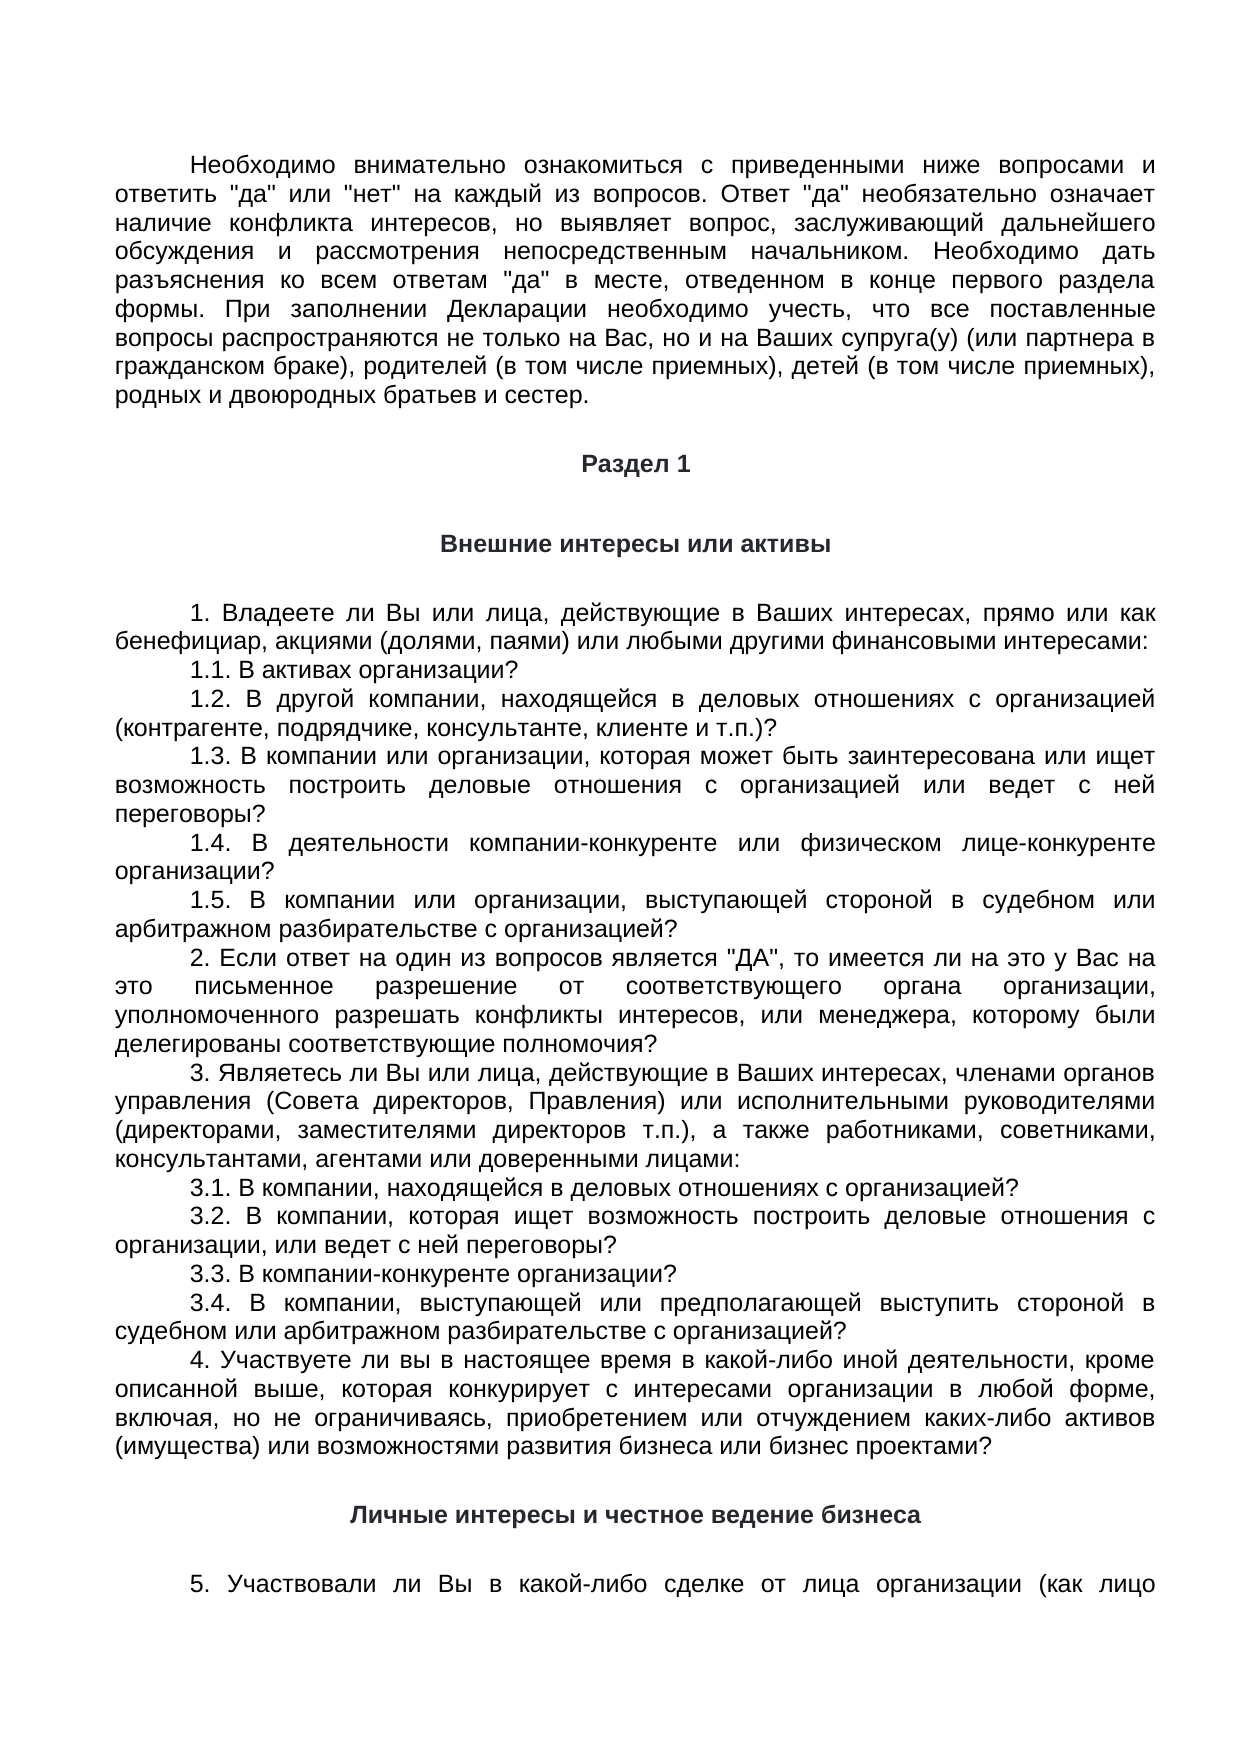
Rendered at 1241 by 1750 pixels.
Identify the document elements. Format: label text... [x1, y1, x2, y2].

text 2. Если ответ на один из вопросов является "ДА", то имеется ли на это у Вас на это письменное разрешение от соответствующего органа организации, уполномоченного разрешать конфликты интересов, или менеджера, которому были делегированы соответствующие полномочия? [114, 942, 1157, 1057]
text 3.4. В компании, выступающей или предполагающей выступить стороной в судебном или арбитражном разбирательстве с организацией? [114, 1287, 1157, 1345]
text 1.4. В деятельности компании-конкуренте или физическом лице-конкуренте организации? [114, 827, 1157, 885]
text 1.5. В компании или организации, выступающей стороной в судебном или арбитражном разбирательстве с организацией? [114, 885, 1157, 942]
subtitle Личные интересы и честное ведение бизнеса [114, 1500, 1157, 1529]
subtitle Раздел 1 [114, 449, 1157, 477]
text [114, 1569, 1157, 1597]
text 3. Являетесь ли Вы или лица, действующие в Ваших интересах, членами органов управления (Совета директоров, Правления) или исполнительными руководителями (директорами, заместителями директоров т.п.), а также работниками, советниками, консультантами, агентами или доверенными лицами: [114, 1057, 1157, 1172]
text Необходимо внимательно ознакомиться с приведенными ниже вопросами и ответить "да" или "нет" на каждый из вопросов. Ответ "да" необязательно означает наличие конфликта интересов, но выявляет вопрос, заслуживающий дальнейшего обсуждения и рассмотрения непосредственным начальником. Необходимо дать разъяснения ко всем ответам "да" в месте, отведенном в конце первого раздела формы. При заполнении Декларации необходимо учесть, что все поставленные вопросы распространяются не только на Вас, но и на Ваших cупруга(у) (или партнера в гражданском браке), родителей (в том числе приемных), детей (в том числе приемных), родных и двоюродных братьев и сестер. [114, 150, 1157, 409]
text 4. Участвуете ли вы в настоящее время в какой-либо иной деятельности, кроме описанной выше, которая конкурирует с интересами организации в любой форме, включая, но не ограничиваясь, приобретением или отчуждением каких-либо активов (имущества) или возможностями развития бизнеса или бизнес проектами? [114, 1345, 1157, 1460]
subtitle Внешние интересы или активы [114, 529, 1157, 557]
text 1.2. В другой компании, находящейся в деловых отношениях с организацией (контрагенте, подрядчике, консультанте, клиенте и т.п.)? [114, 684, 1157, 741]
text 1.1. В активах организации? [114, 655, 1157, 684]
text 1.3. В компании или организации, которая может быть заинтересована или ищет возможность построить деловые отношения с организацией или ведет с ней переговоры? [114, 741, 1157, 827]
text 3.3. В компании-конкуренте организации? [114, 1259, 1157, 1287]
text 3.1. В компании, находящейся в деловых отношениях с организацией? [114, 1172, 1157, 1201]
text 3.2. В компании, которая ищет возможность построить деловые отношения с организации, или ведет с ней переговоры? [114, 1201, 1157, 1259]
text 1. Владеете ли Вы или лица, действующие в Ваших интересах, прямо или как бенефициар, акциями (долями, паями) или любыми другими финансовыми интересами: [114, 597, 1157, 655]
